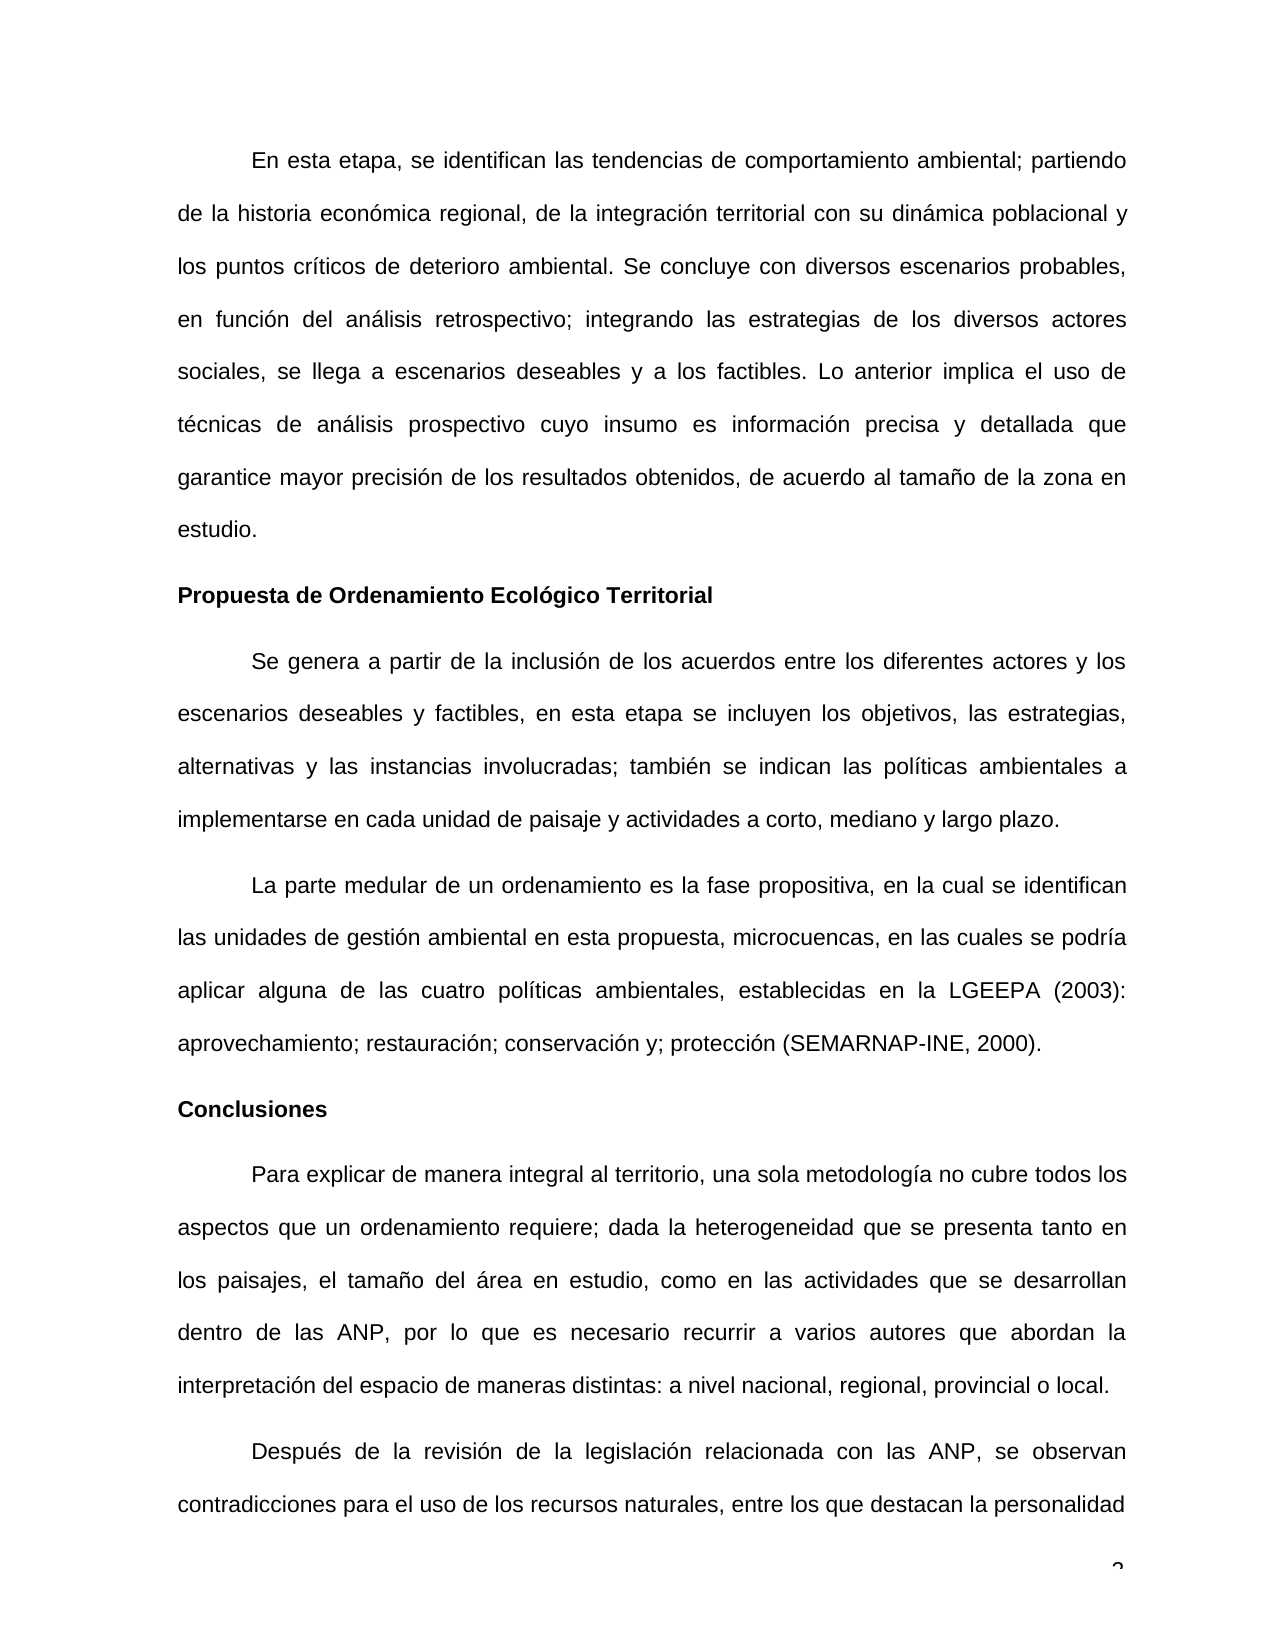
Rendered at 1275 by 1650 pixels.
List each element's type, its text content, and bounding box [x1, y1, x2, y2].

text En esta etapa, se identifican las tendencias de comportamiento ambiental; partiendo de la historia económica regional, de la integración territorial con su dinámica poblacional y los puntos críticos de deterioro ambiental. Se concluye con diversos escenarios probables, en función del análisis retrospectivo; integrando las estrategias de los diversos actores sociales, se llega a escenarios deseables y a los factibles. Lo anterior implica el uso de técnicas de análisis prospectivo cuyo insumo es información precisa y detallada que garantice mayor precisión de los resultados obtenidos, de acuerdo al tamaño de la zona en estudio. [177, 147, 1128, 543]
text Se genera a partir de la inclusión de los acuerdos entre los diferentes actores y los escenarios deseables y factibles, en esta etapa se incluyen los objetivos, las estrategias, alternativas y las instancias involucradas; también se indican las políticas ambientales a implementarse en cada unidad de paisaje y actividades a corto, mediano y largo plazo. [177, 648, 1128, 832]
subtitle Propuesta de Ordenamiento Ecológico Territorial [177, 582, 1117, 609]
subtitle Conclusiones [177, 1096, 1117, 1122]
text Para explicar de manera integral al territorio, una sola metodología no cubre todos los aspectos que un ordenamiento requiere; dada la heterogeneidad que se presenta tanto en los paisajes, el tamaño del área en estudio, como en las actividades que se desarrollan dentro de las ANP, por lo que es necesario recurrir a varios autores que abordan la interpretación del espacio de maneras distintas: a nivel nacional, regional, provincial o local. [177, 1161, 1128, 1398]
text Después de la revisión de la legislación relacionada con las ANP, se observan contradicciones para el uso de los recursos naturales, entre los que destacan la personalidad [177, 1438, 1127, 1517]
text La parte medular de un ordenamiento es la fase propositiva, en la cual se identifican las unidades de gestión ambiental en esta propuesta, microcuencas, en las cuales se podría aplicar alguna de las cuatro políticas ambientales, establecidas en la LGEEPA (2003): aprovechamiento; restauración; conservación y; protección (SEMARNAP-INE, 2000). [177, 872, 1128, 1056]
